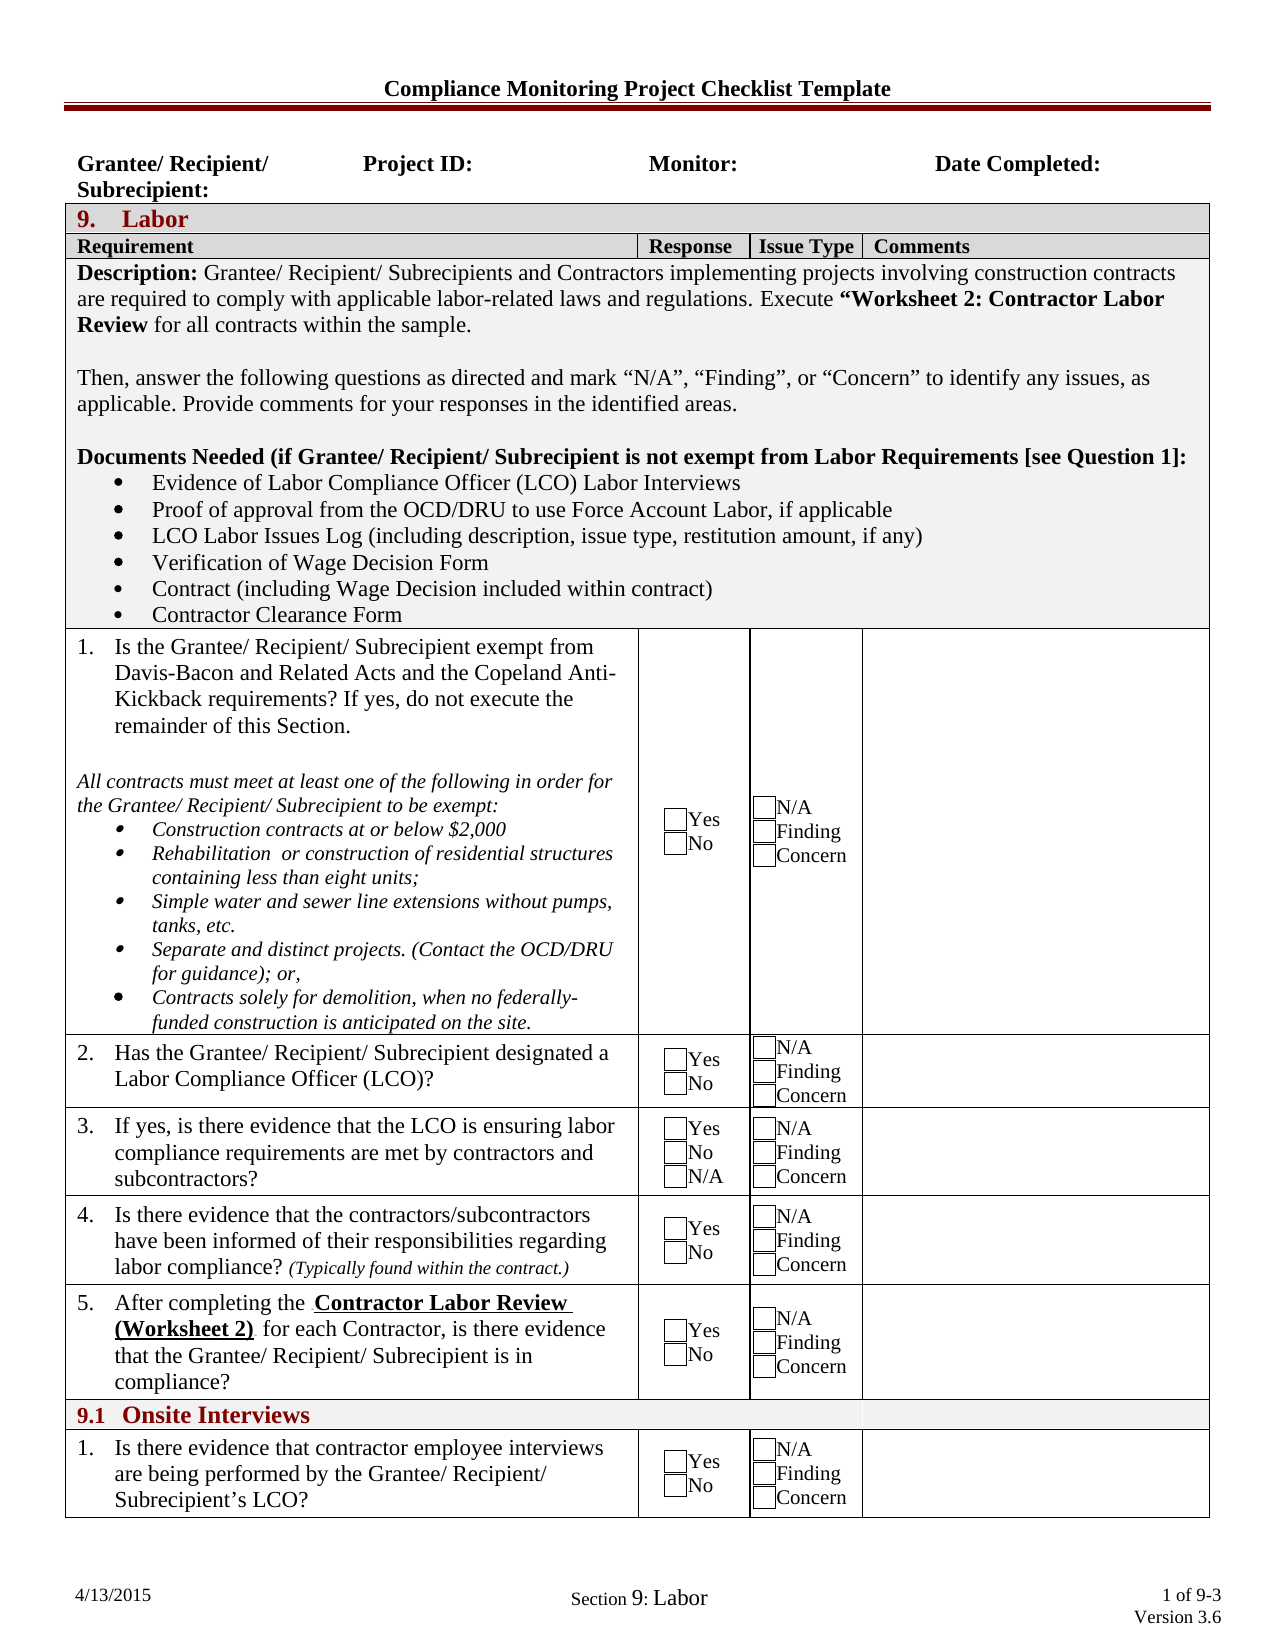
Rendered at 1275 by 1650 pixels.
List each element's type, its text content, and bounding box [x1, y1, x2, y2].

table_header Monitor: [638, 150, 923, 203]
table_header Grantee/ Recipient/ Subrecipient: [66, 150, 352, 203]
table_cell Onsite Interviews [66, 1400, 638, 1428]
table_cell [863, 1430, 1209, 1517]
table_cell [863, 1108, 1209, 1195]
table_header Date Completed: [924, 150, 1209, 203]
table_cell [750, 1400, 862, 1428]
table_cell Yes No [639, 1430, 749, 1517]
table_cell [863, 1285, 1209, 1399]
table_cell Has the Grantee/ Recipient/ Subrecipient designated a Labor Compliance Officer (LCO)? [66, 1035, 638, 1107]
table_cell Response [638, 234, 749, 258]
table_cell Is the Grantee/ Recipient/ Subrecipient exempt from Davis-Bacon and Related Acts and the Copeland Anti-Kickback requirements? If yes, do not execute the remainder of this Section. All contracts must meet at least one of the following in order for the Grantee/ Recipient/ Subrecipient to be exempt: Construction contracts at or below $2,000 Rehabilitation or construction of residential structures containing less than eight units; Simple water and sewer line extensions without pumps, tanks, etc. Separate and distinct projects. (Contact the OCD/DRU for guidance); or, Contracts solely for demolition, when no federally-funded construction is anticipated on the site. [66, 629, 638, 1034]
table_cell Issue Type [751, 234, 862, 258]
table_cell [863, 1035, 1209, 1107]
table_cell [863, 1400, 1209, 1428]
table_cell Comments [863, 234, 1209, 258]
table_cell Yes No [639, 629, 749, 1034]
table_header Project ID: [352, 150, 637, 203]
table_cell After completing the UUContractor Labor Review (Worksheet 2)UU for each Contractor, is there evidence that the Grantee/ Recipient/ Subrecipient is in compliance? [66, 1285, 638, 1399]
table_cell [863, 1196, 1209, 1284]
table_cell Yes No [639, 1035, 749, 1107]
table_cell Yes No [639, 1285, 749, 1399]
table_cell [863, 629, 1209, 1034]
table_cell N/A Finding Concern [751, 1035, 862, 1107]
table_cell N/A Finding Concern [751, 629, 862, 1034]
table_cell Requirement [66, 234, 637, 258]
table_cell Labor [66, 204, 1209, 232]
table_cell If yes, is there evidence that the LCO is ensuring labor compliance requirements are met by contractors and subcontractors? [66, 1108, 638, 1195]
table_cell N/A Finding Concern [751, 1285, 862, 1399]
table_cell N/A Finding Concern [751, 1196, 862, 1284]
table_cell Is there evidence that contractor employee interviews are being performed by the Grantee/ Recipient/ Subrecipient’s LCO? [66, 1430, 638, 1517]
table_cell Description: Grantee/ Recipient/ Subrecipients and Contractors implementing projects involving construction contracts are required to comply with applicable labor-related laws and regulations. Execute “Worksheet 2: Contractor Labor Review for all contracts within the sample. Then, answer the following questions as directed and mark “N/A”, “Finding”, or “Concern” to identify any issues, as applicable. Provide comments for your responses in the identified areas. Documents Needed (if Grantee/ Recipient/ Subrecipient is not exempt from Labor Requirements [see Question 1]: Evidence of Labor Compliance Officer (LCO) Labor Interviews Proof of approval from the OCD/DRU to use Force Account Labor, if applicable LCO Labor Issues Log (including description, issue type, restitution amount, if any) Verification of Wage Decision Form Contract (including Wage Decision included within contract) Contractor Clearance Form [66, 259, 1209, 628]
table_cell Yes No [639, 1196, 749, 1284]
table_cell N/A Finding Concern [751, 1430, 862, 1517]
table_cell Is there evidence that the contractors/subcontractors have been informed of their responsibilities regarding labor compliance? (Typically found within the contract.) [66, 1196, 638, 1284]
table_cell N/A Finding Concern [751, 1108, 862, 1195]
table_cell Yes No N/A [639, 1108, 749, 1195]
table_cell [638, 1400, 750, 1428]
